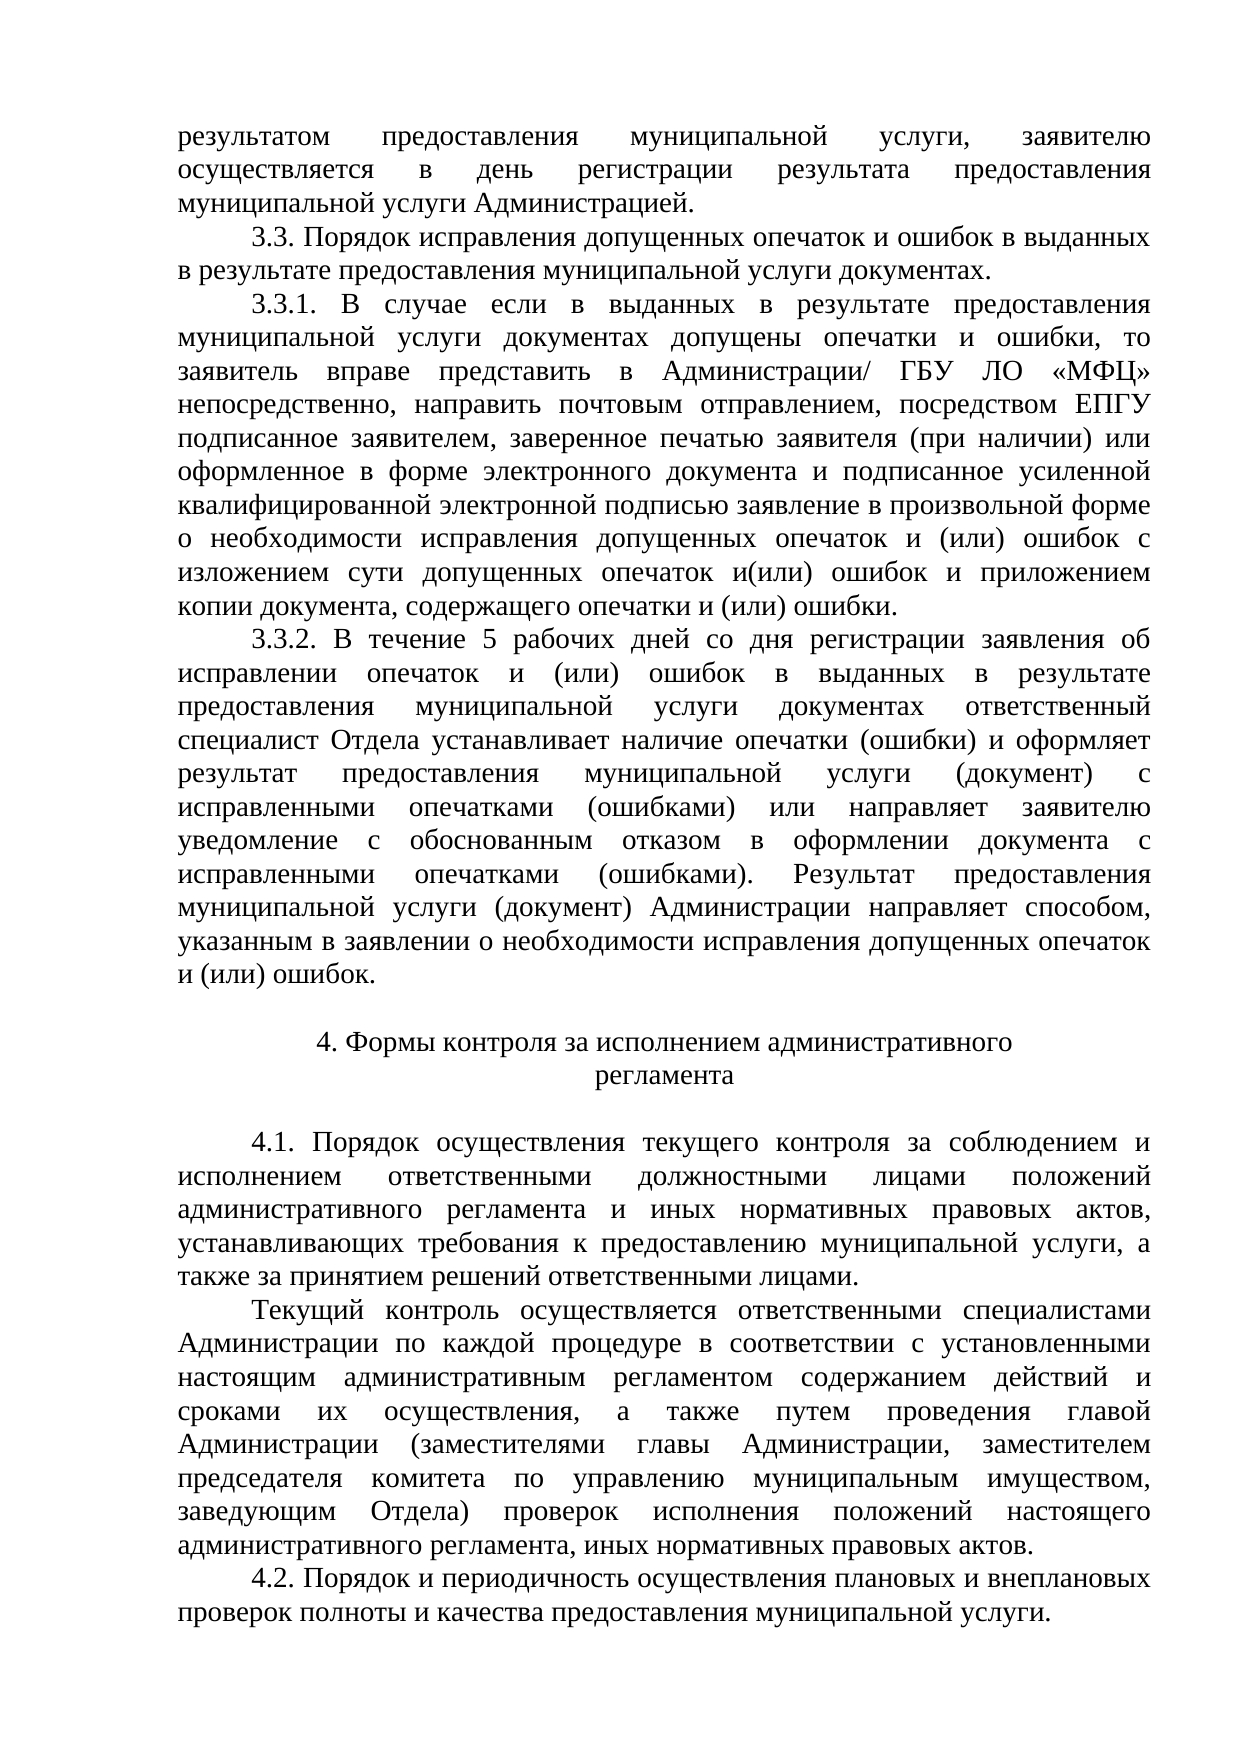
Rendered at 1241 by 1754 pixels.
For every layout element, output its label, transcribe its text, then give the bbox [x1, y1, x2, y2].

text 3.3. Порядок исправления допущенных опечаток и ошибок в выданных в результате предоставления муниципальной услуги документах. [177, 219, 1152, 286]
text Текущий контроль осуществляется ответственными специалистами Администрации по каждой процедуре в соответствии с установленными настоящим административным регламентом содержанием действий и сроками их осуществления, а также путем проведения главой Администрации (заместителями главы Администрации, заместителем председателя комитета по управлению муниципальным имуществом, заведующим Отдела) проверок исполнения положений настоящего административного регламента, иных нормативных правовых актов. [177, 1292, 1152, 1560]
text регламента [177, 1057, 1152, 1091]
text 4.1. Порядок осуществления текущего контроля за соблюдением и исполнением ответственными должностными лицами положений административного регламента и иных нормативных правовых актов, устанавливающих требования к предоставлению муниципальной услуги, а также за принятием решений ответственными лицами. [177, 1124, 1152, 1292]
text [177, 118, 1152, 219]
text 3.3.1. В случае если в выданных в результате предоставления муниципальной услуги документах допущены опечатки и ошибки, то заявитель вправе представить в Администрации/ ГБУ ЛО «МФЦ» непосредственно, направить почтовым отправлением, посредством ЕПГУ подписанное заявителем, заверенное печатью заявителя (при наличии) или оформленное в форме электронного документа и подписанное усиленной квалифицированной электронной подписью заявление в произвольной форме о необходимости исправления допущенных опечаток и (или) ошибок с изложением сути допущенных опечаток и(или) ошибок и приложением копии документа, содержащего опечатки и (или) ошибки. [177, 286, 1152, 621]
text 4.2. Порядок и периодичность осуществления плановых и внеплановых проверок полноты и качества предоставления муниципальной услуги. [177, 1560, 1152, 1627]
text 3.3.2. В течение 5 рабочих дней со дня регистрации заявления об исправлении опечаток и (или) ошибок в выданных в результате предоставления муниципальной услуги документах ответственный специалист Отдела устанавливает наличие опечатки (ошибки) и оформляет результат предоставления муниципальной услуги (документ) с исправленными опечатками (ошибками) или направляет заявителю уведомление с обоснованным отказом в оформлении документа с исправленными опечатками (ошибками). Результат предоставления муниципальной услуги (документ) Администрации направляет способом, указанным в заявлении о необходимости исправления допущенных опечаток и (или) ошибок. [177, 621, 1152, 990]
text 4. Формы контроля за исполнением административного [177, 1024, 1152, 1057]
